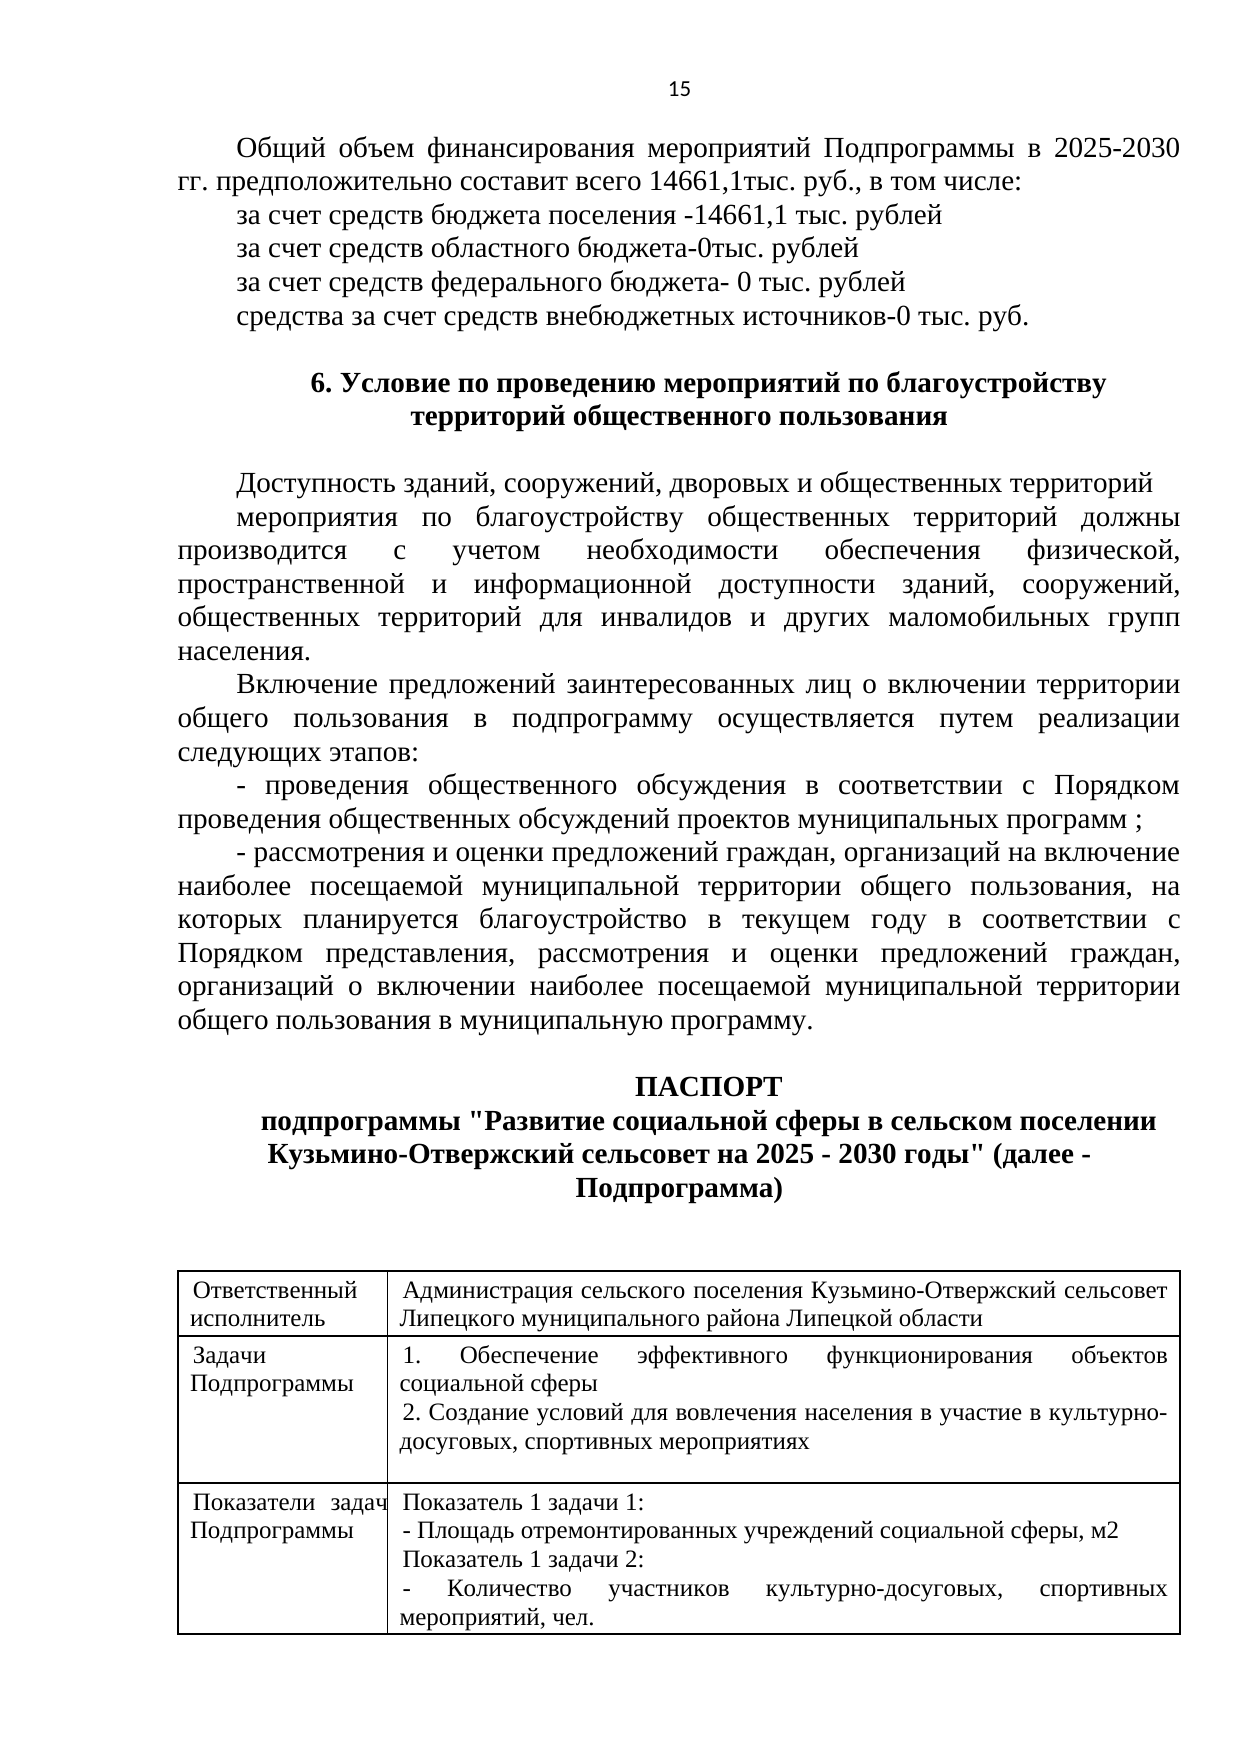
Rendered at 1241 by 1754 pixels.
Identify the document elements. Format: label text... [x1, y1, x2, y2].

text за счет средств бюджета поселения -14661,1 тыс. рублей [177, 197, 1181, 231]
text Включение предложений заинтересованных лиц о включении территории общего пользования в подпрограмму осуществляется путем реализации следующих этапов: [177, 667, 1181, 767]
text ПАСПОРТ [177, 1069, 1181, 1103]
text подпрограммы "Развитие социальной сферы в сельском поселении Кузьмино-Отвержский сельсовет на 2025 - 2030 годы" (далее - Подпрограмма) [177, 1103, 1181, 1203]
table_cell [388, 1484, 1179, 1633]
text 6. Условие по проведению мероприятий по благоустройству территорий общественного пользования [177, 365, 1181, 432]
text за счет средств федерального бюджета- 0 тыс. рублей [177, 264, 1181, 298]
text - рассмотрения и оценки предложений граждан, организаций на включение наиболее посещаемой муниципальной территории общего пользования, на которых планируется благоустройство в текущем году в соответствии с Порядком представления, рассмотрения и оценки предложений граждан, организаций о включении наиболее посещаемой муниципальной территории общего пользования в муниципальную программу. [177, 834, 1181, 1036]
table_header Администрация сельского поселения Кузьмино-Отвержский сельсовет Липецкого муниципального района Липецкой области [388, 1272, 1179, 1335]
text мероприятия по благоустройству общественных территорий должны производится с учетом необходимости обеспечения физической, пространственной и информационной доступности зданий, сооружений, общественных территорий для инвалидов и других маломобильных групп населения. [177, 499, 1181, 667]
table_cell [179, 1484, 387, 1633]
text средства за счет средств внебюджетных источников-0 тыс. руб. [177, 298, 1181, 331]
text Доступность зданий, сооружений, дворовых и общественных территорий [177, 465, 1181, 499]
text за счет средств областного бюджета-0тыс. рублей [177, 231, 1181, 264]
table_cell 1. Обеспечение эффективного функционирования объектов социальной сферы 2. Создание условий для вовлечения населения в участие в культурно-досуговых, спортивных мероприятиях [388, 1337, 1179, 1482]
text - проведения общественного обсуждения в соответствии с Порядком проведения общественных обсуждений проектов муниципальных программ ; [177, 767, 1181, 834]
table_cell Задачи Подпрограммы [179, 1337, 387, 1482]
text Общий объем финансирования мероприятий Подпрограммы в 2025-2030 гг. предположительно составит всего 14661,1тыс. руб., в том числе: [177, 130, 1181, 197]
table_header Ответственный исполнитель [179, 1272, 387, 1335]
